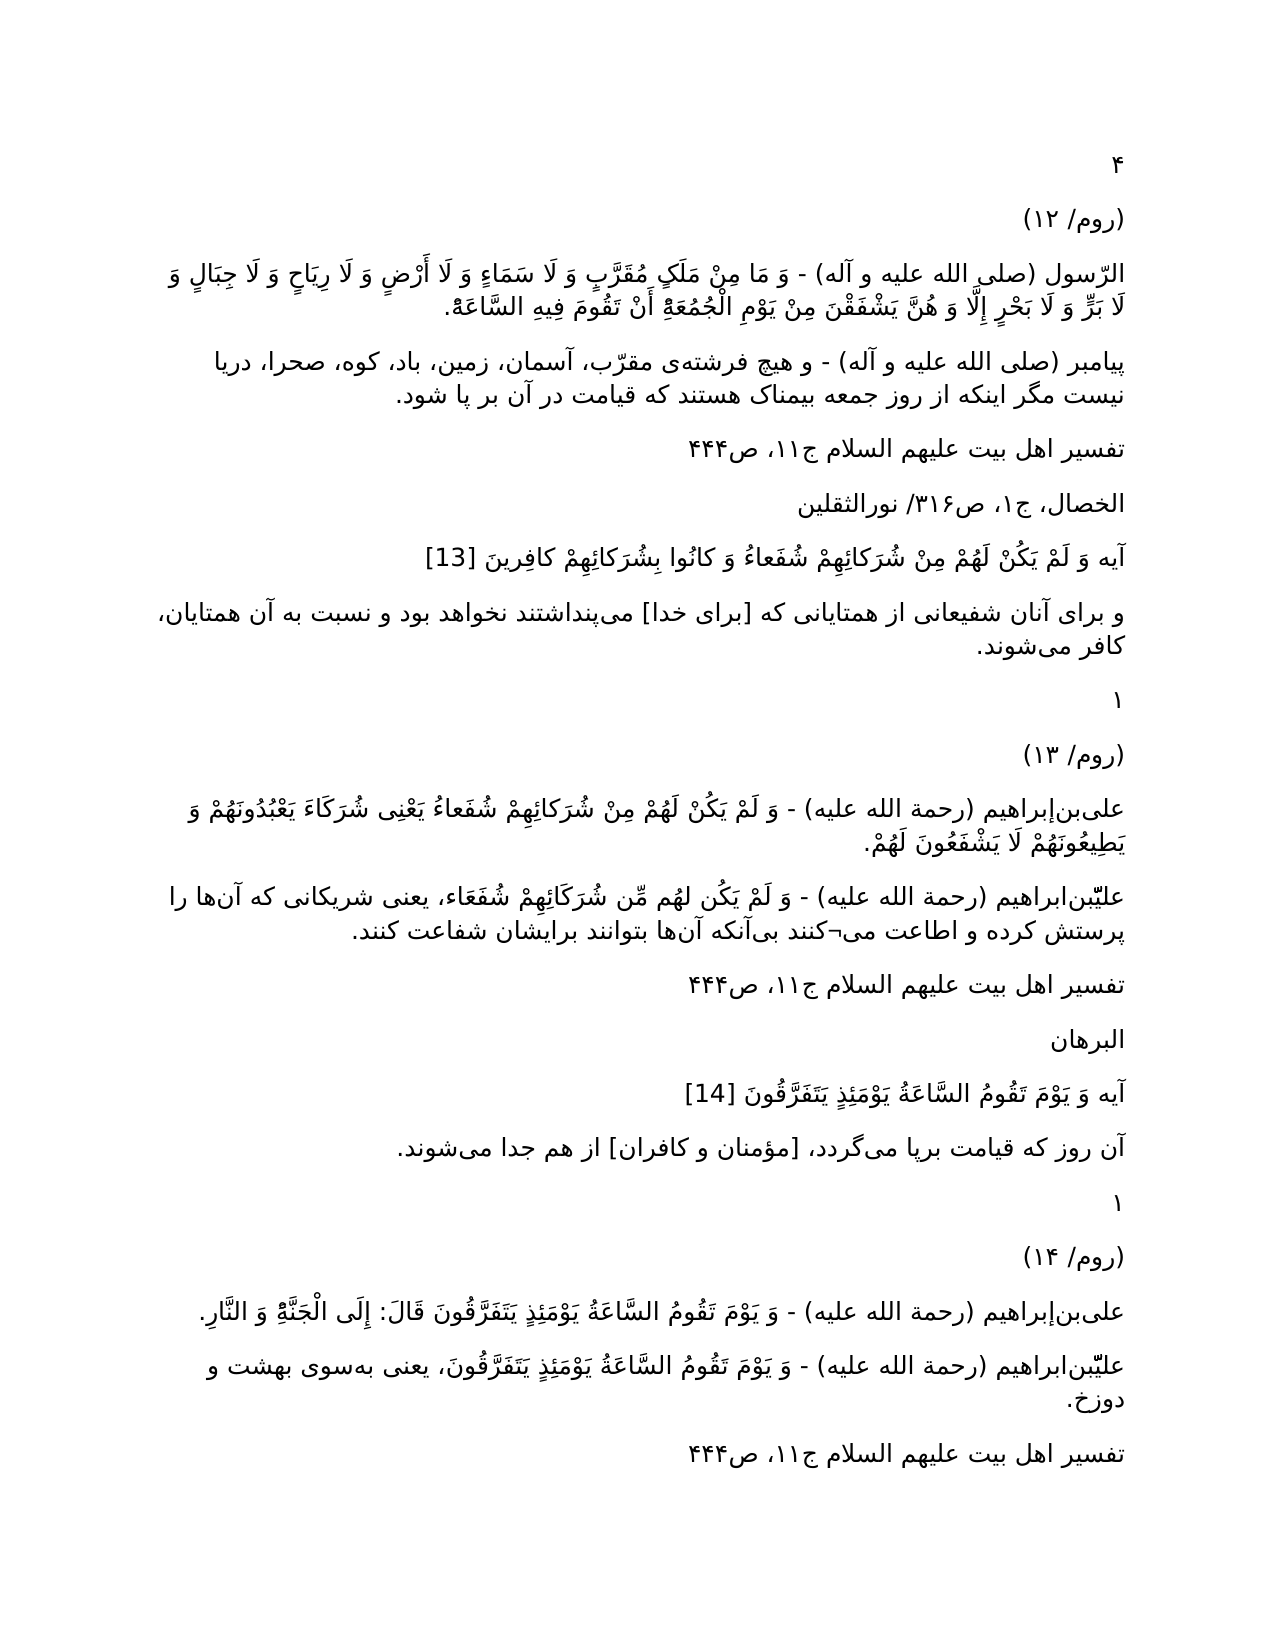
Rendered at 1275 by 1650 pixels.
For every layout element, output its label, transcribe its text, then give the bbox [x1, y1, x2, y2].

text آن روز که قیامت برپا می‌گردد، [مؤمنان و كافران] از هم جدا می‌شوند. [150, 1133, 1125, 1163]
text (روم/ ۱۲) [150, 204, 1125, 233]
text تفسیر اهل بیت علیهم السلام ج۱۱، ص۴۴۴ [150, 1439, 1125, 1468]
text علی‌بن‌إبراهیم (رحمة الله علیه) - وَ لَمْ یَکُنْ لَهُمْ مِنْ شُرَکائِهِمْ شُفَعاءُ یَعْنِی شُرَکَاءَ یَعْبُدُونَهُمْ وَ یَطِیعُونَهُمْ لَا یَشْفَعُونَ لَهُمْ. [150, 794, 1125, 857]
text الخصال، ج۱، ص۳۱۶/ نورالثقلین [150, 489, 1125, 518]
text ۱ [150, 686, 1125, 715]
text البرهان [150, 1025, 1125, 1054]
text (روم/ ۱۴) [150, 1242, 1125, 1271]
text تفسیر اهل بیت علیهم السلام ج۱۱، ص۴۴۴ [150, 434, 1125, 464]
text علیّّّّّبن‌ابراهیم (رحمة الله علیه) - وَ یَوْمَ تَقُومُ السَّاعَةُ یَوْمَئِذٍ یَتَفَرَّقُونَ، یعنی به‌سوی بهشت و دوزخ. [150, 1351, 1125, 1414]
text علی‌بن‌إبراهیم (رحمة الله علیه) - وَ یَوْمَ تَقُومُ السَّاعَةُ یَوْمَئِذٍ یَتَفَرَّقُونَ قَالَ: إِلَی الْجَنَّهًِْ وَ النَّارِ. [150, 1297, 1125, 1326]
text الرّسول (صلی الله علیه و آله) - وَ مَا مِنْ مَلَکٍ مُقَرَّبٍ وَ لَا سَمَاءٍ وَ لَا أَرْضٍ وَ لَا رِیَاحٍ وَ لَا جِبَالٍ وَ لَا بَرٍّ وَ لَا بَحْرٍ إِلَّا وَ هُنَّ یَشْفَقْنَ مِنْ یَوْمِ الْجُمُعَهًِْ أَنْ تَقُومَ فِیهِ السَّاعَهًْ. [150, 259, 1125, 321]
text علیّّّّّبن‌ابراهیم (رحمة الله علیه) - وَ لَمْ یَکُن لهُم مِّن شُرَکَائِهِمْ شُفَعَاء، یعنی شریکانی که آن‌ها را پرستش کرده و اطاعت می¬کنند بی‌آنکه آن‌ها بتوانند برایشان شفاعت کنند. [150, 882, 1125, 945]
text (روم/ ۱۳) [150, 740, 1125, 769]
text ۱ [150, 1188, 1125, 1217]
text آیه وَ یَوْمَ تَقُومُ السَّاعَةُ یَوْمَئِذٍ یَتَفَرَّقُونَ [14] [150, 1079, 1125, 1108]
text و برای آنان شفیعانی از همتایانی که [براى خدا] می‌پنداشتند نخواهد بود و نسبت به آن همتایان، کافر می‌شوند. [150, 598, 1125, 660]
text پیامبر (صلی الله علیه و آله) - و هیچ فرشته‌ی مقرّب، آسمان، زمین، باد، کوه، صحرا، دریا نیست مگر اینکه از روز جمعه بیمناک هستند که قیامت در آن بر پا شود. [150, 347, 1125, 409]
text ۴ [150, 150, 1125, 179]
text تفسیر اهل بیت علیهم السلام ج۱۱، ص۴۴۴ [150, 970, 1125, 999]
text آیه وَ لَمْ یَکُنْ لَهُمْ مِنْ شُرَکائِهِمْ شُفَعاءُ وَ کانُوا بِشُرَکائِهِمْ کافِرینَ [13] [150, 543, 1125, 572]
